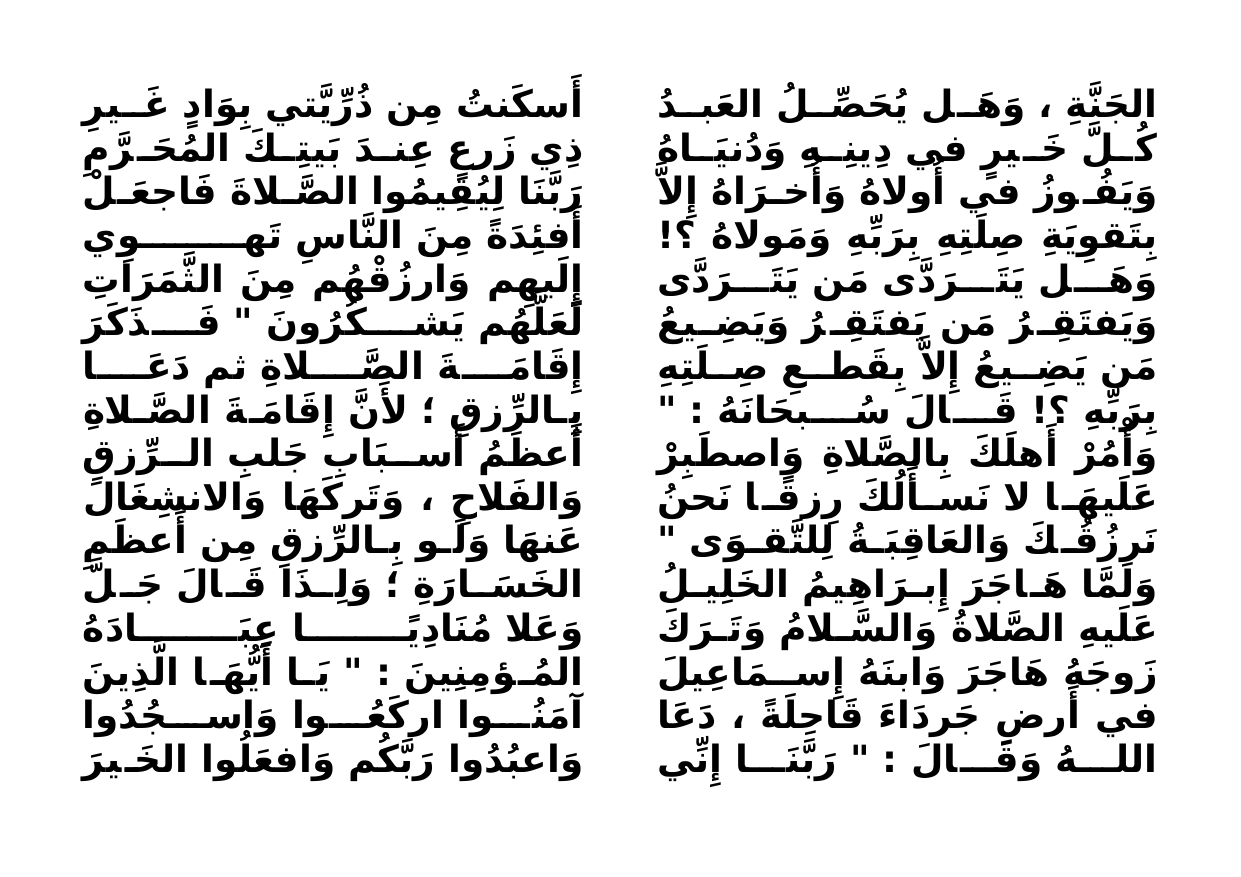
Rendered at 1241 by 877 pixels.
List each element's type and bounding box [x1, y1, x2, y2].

text [657, 83, 1157, 781]
text [83, 83, 583, 781]
